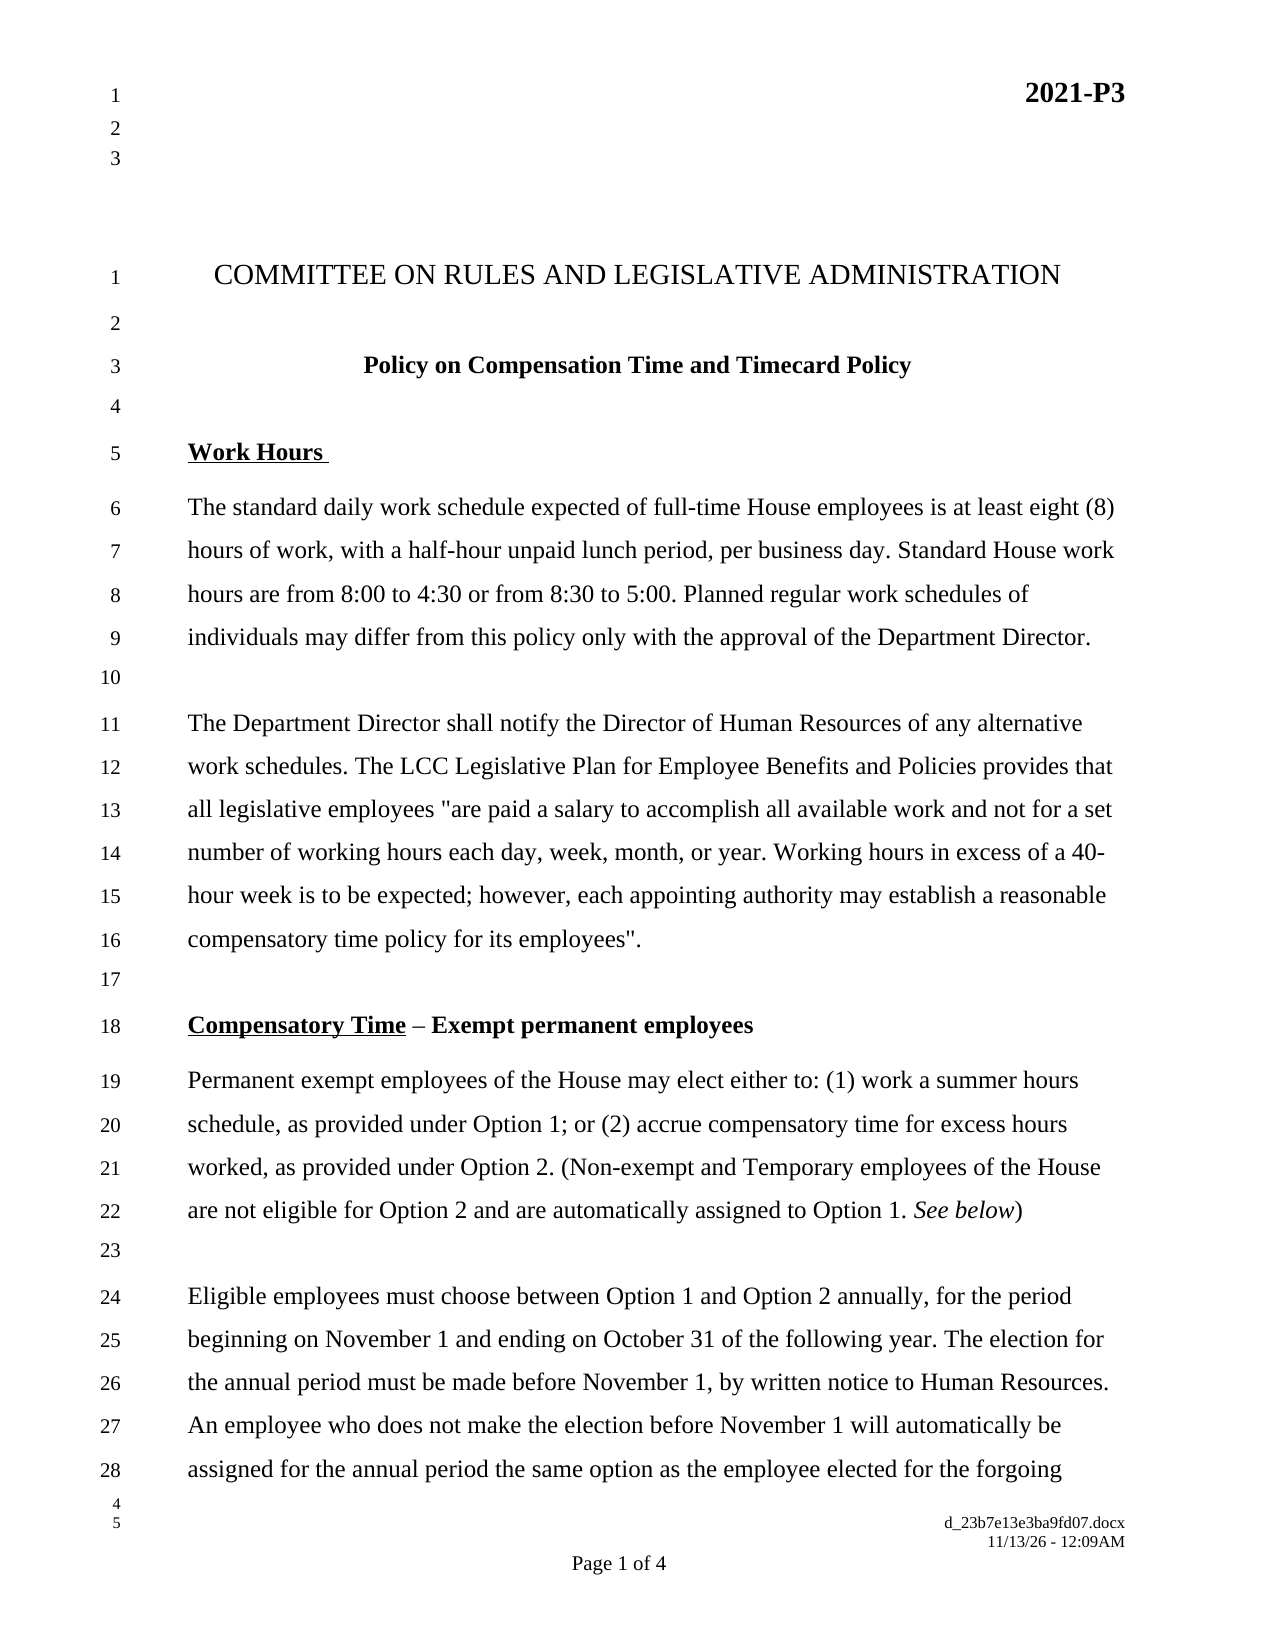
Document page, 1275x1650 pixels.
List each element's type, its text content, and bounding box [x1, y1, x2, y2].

text Policy on Compensation Time and Timecard Policy [150, 351, 1125, 379]
text Work Hours [187, 437, 1125, 466]
text COMMITTEE ON RULES AND LEGISLATIVE ADMINISTRATION [150, 257, 1125, 291]
text Compensatory Time – Exempt permanent employees [187, 1010, 1125, 1039]
text The standard daily work schedule expected of full-time House employees is at least eight (8) hours of work, with a half-hour unpaid lunch period, per business day. Standard House work hours are from to or from to . Planned regular work schedules of individuals may differ from this policy only with the approval of the Department Director. [187, 492, 1125, 651]
text Permanent exempt employees of the House may elect either to: (1) work a summer hours schedule, as provided under Option 1; or (2) accrue compensatory time for excess hours worked, as provided under Option 2. (Non-exempt and Temporary employees of the House are not eligible for Option 2 and are automatically assigned to Option 1. See below) [187, 1066, 1125, 1224]
text The Department Director shall notify the Director of Human Resources of any alternative work schedules. The LCC Legislative Plan for Employee Benefits and Policies provides that all legislative employees "are paid a salary to accomplish all available work and not for a set number of working hours each day, week, month, or year. Working hours in excess of a 40- hour week is to be expected; however, each appointing authority may establish a reasonable compensatory time policy for its employees". [187, 708, 1125, 952]
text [187, 1281, 1125, 1482]
